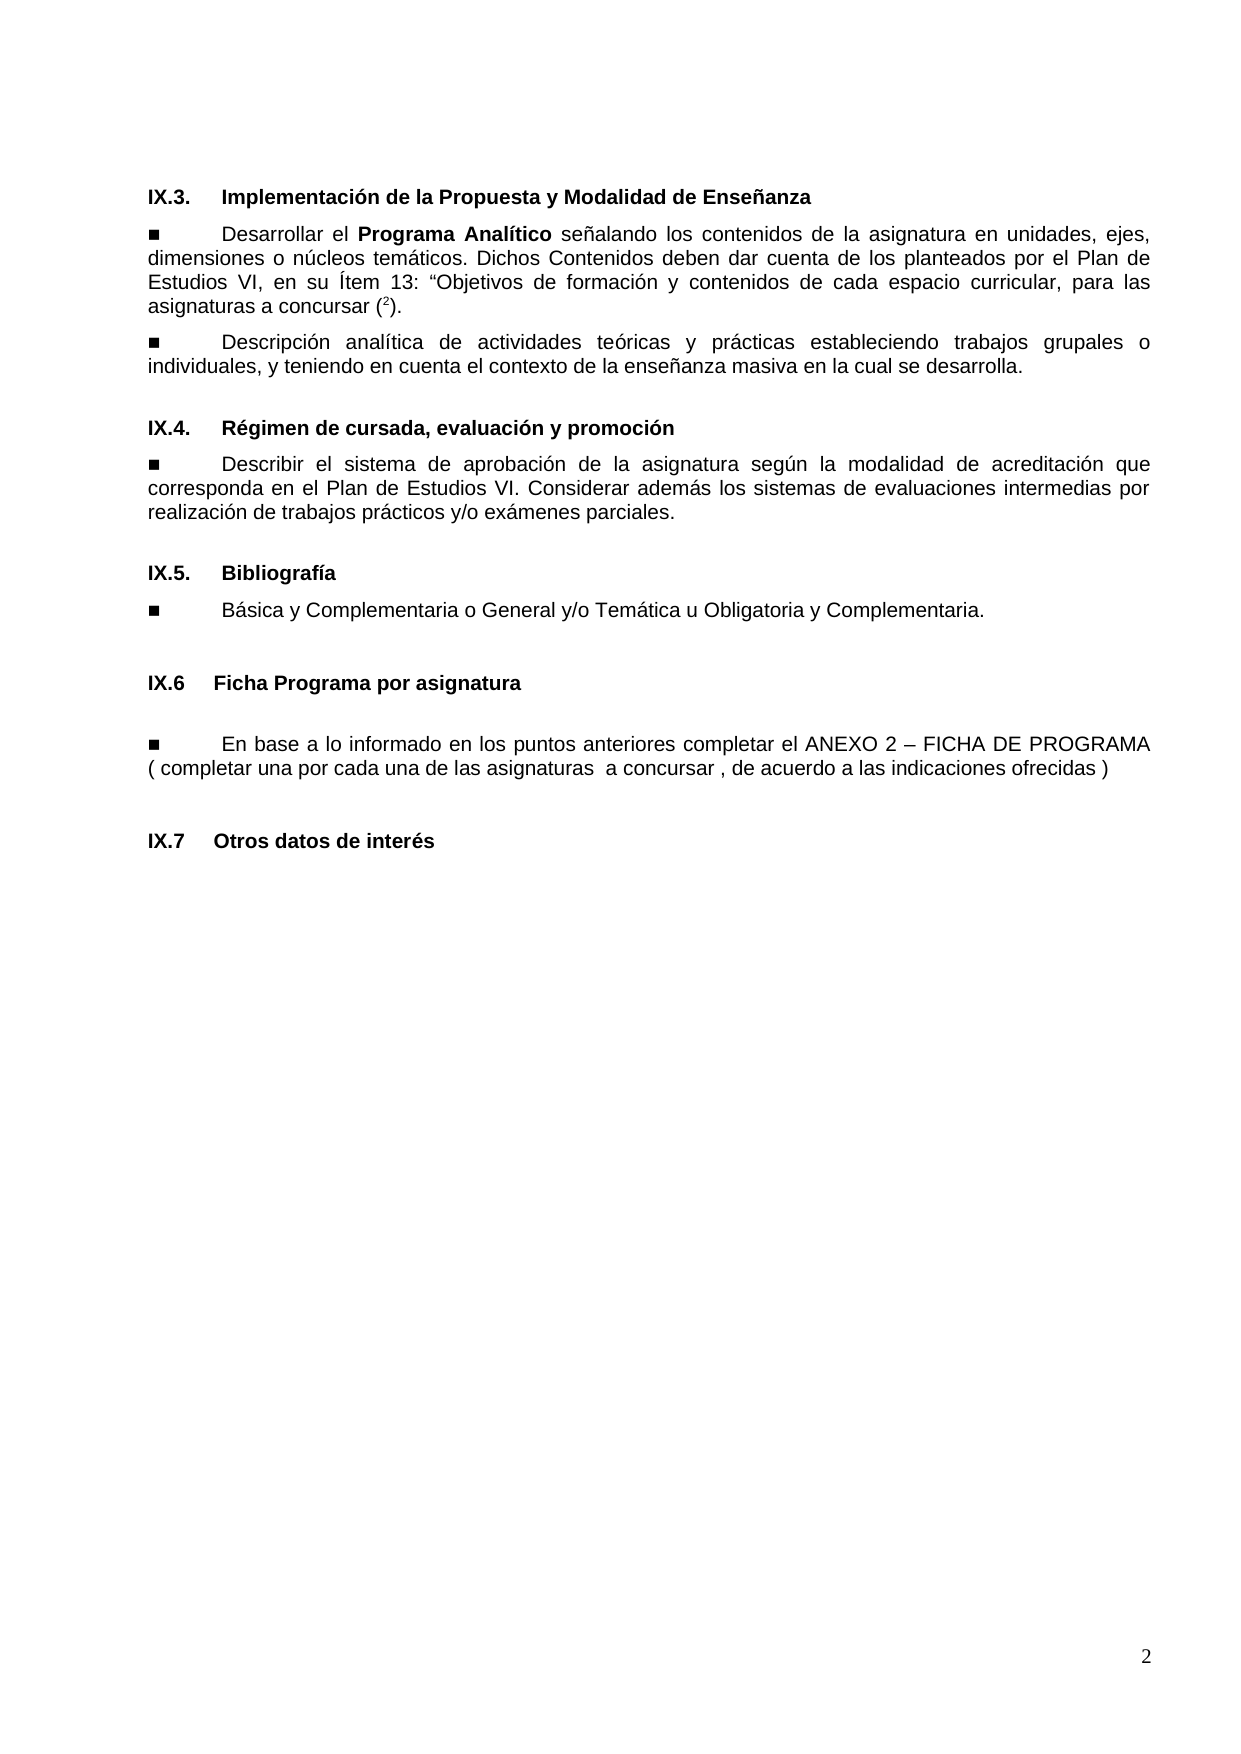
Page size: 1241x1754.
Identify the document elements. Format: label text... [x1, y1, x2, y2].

subtitle IX.5. Bibliografía [148, 561, 1152, 585]
subtitle ■ En base a lo informado en los puntos anteriores completar el ANEXO 2 – FICHA DE PROGRAMA ( completar una por cada una de las asignaturas a concursar , de acuerdo a las indicaciones ofrecidas ) [148, 732, 1152, 780]
text IX.7 Otros datos de interés [148, 829, 1152, 853]
text IX.6 Ficha Programa por asignatura [148, 671, 1152, 694]
subtitle IX.3. Implementación de la Propuesta y Modalidad de Enseñanza [148, 185, 1152, 209]
text ■ Desarrollar el Programa Analítico señalando los contenidos de la asignatura en unidades, ejes, dimensiones o núcleos temáticos. Dichos Contenidos deben dar cuenta de los planteados por el Plan de Estudios VI, en su Ítem 13: “Objetivos de formación y contenidos de cada espacio curricular, para las asignaturas a concursar (2). [148, 222, 1152, 317]
text ■ Describir el sistema de aprobación de la asignatura según la modalidad de acreditación que corresponda en el Plan de Estudios VI. Considerar además los sistemas de evaluaciones intermedias por realización de trabajos prácticos y/o exámenes parciales. [148, 452, 1152, 524]
text ■ Básica y Complementaria o General y/o Temática u Obligatoria y Complementaria. [148, 598, 1152, 622]
text ■ Descripción analítica de actividades teóricas y prácticas estableciendo trabajos grupales o individuales, y teniendo en cuenta el contexto de la enseñanza masiva en la cual se desarrolla. [148, 330, 1152, 378]
subtitle IX.4. Régimen de cursada, evaluación y promoción [148, 415, 1152, 439]
